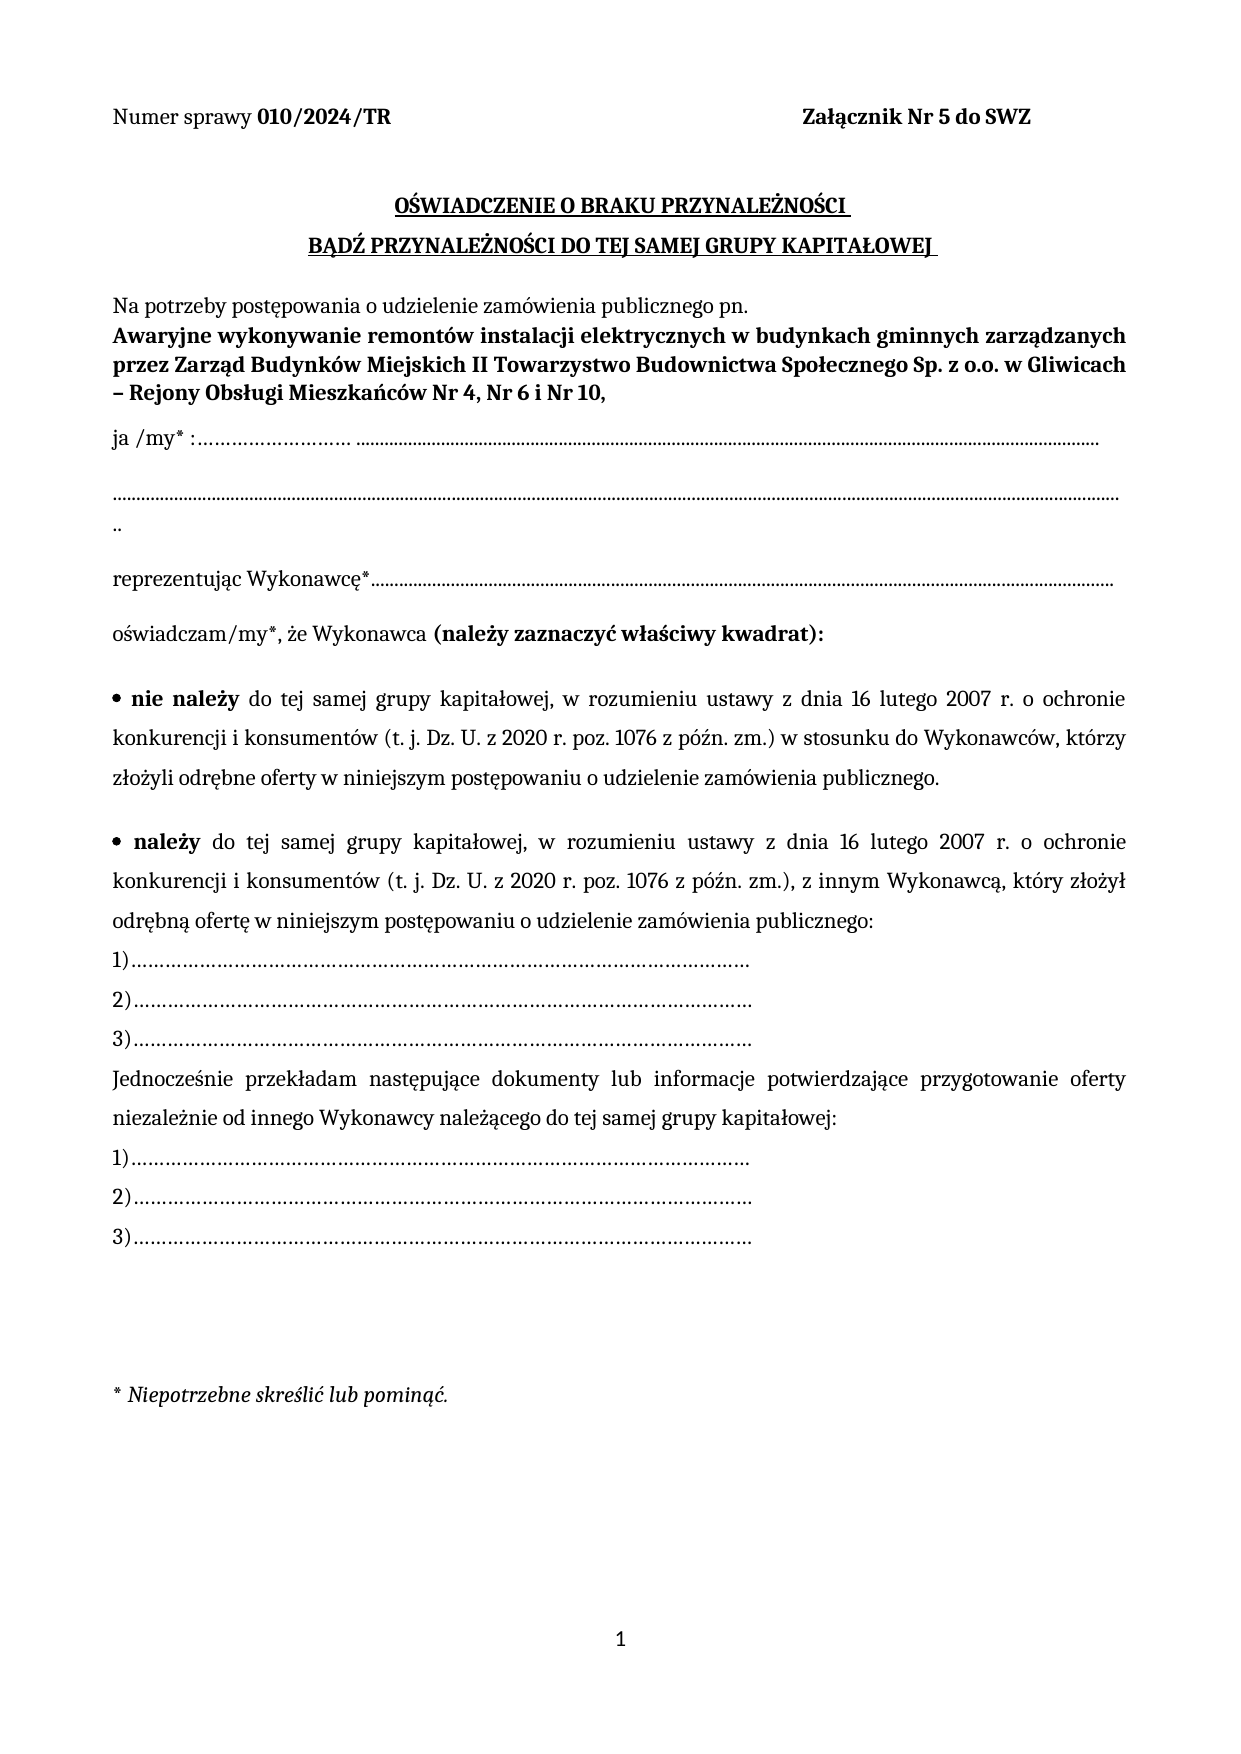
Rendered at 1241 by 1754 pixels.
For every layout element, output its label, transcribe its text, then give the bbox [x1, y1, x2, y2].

text OŚWIADCZENIE O BRAKU PRZYNALEŻNOŚCI [112, 193, 1128, 219]
text ja /my* :……………………… .............................................................................................................................................................. [112, 425, 1128, 451]
text 2)……………………………………………………………………………………………… [112, 987, 1128, 1013]
text 3)……………………………………………………………………………………………… [112, 1026, 1128, 1052]
text Jednocześnie przekładam następujące dokumenty lub informacje potwierdzające przygotowanie oferty niezależnie od innego Wykonawcy należącego do tej samej grupy kapitałowej: [112, 1066, 1128, 1131]
text * Niepotrzebne skreślić lub pominąć. [112, 1381, 1128, 1408]
text ........................................................................................................................................................................................................................ [112, 480, 1128, 537]
text Numer sprawy 010/2024/TR Załącznik Nr 5 do SWZ [112, 103, 1128, 130]
text 3)……………………………………………………………………………………………… [112, 1223, 1128, 1250]
text oświadczam/my*, że Wykonawca (należy zaznaczyć właściwy kwadrat): [112, 621, 1128, 647]
text 1)……………………………………………………………………………………………… [112, 1144, 1128, 1171]
text 1)……………………………………………………………………………………………… [112, 947, 1128, 973]
text należy do tej samej grupy kapitałowej, w rozumieniu ustawy z dnia 16 lutego 2007 r. o ochronie konkurencji i konsumentów (t. j. Dz. U. z 2020 r. poz. 1076 z późn. zm.), z innym Wykonawcą, który złożył odrębną ofertę w niniejszym postępowaniu o udzielenie zamówienia publicznego: [112, 829, 1128, 934]
text BĄDŹ PRZYNALEŻNOŚCI DO TEJ SAMEJ GRUPY KAPITAŁOWEJ [112, 232, 1128, 259]
text Awaryjne wykonywanie remontów instalacji elektrycznych w budynkach gminnych zarządzanych przez Zarząd Budynków Miejskich II Towarzystwo Budownictwa Społecznego Sp. z o.o. w Gliwicach – Rejony Obsługi Mieszkańców Nr 4, Nr 6 i Nr 10, [112, 323, 1128, 406]
text 2)……………………………………………………………………………………………… [112, 1184, 1128, 1210]
text reprezentując Wykonawcę*.............................................................................................................................................................. [112, 566, 1128, 592]
text nie należy do tej samej grupy kapitałowej, w rozumieniu ustawy z dnia 16 lutego 2007 r. o ochronie konkurencji i konsumentów (t. j. Dz. U. z 2020 r. poz. 1076 z późn. zm.) w stosunku do Wykonawców, którzy złożyli odrębne oferty w niniejszym postępowaniu o udzielenie zamówienia publicznego. [112, 685, 1128, 791]
text Na potrzeby postępowania o udzielenie zamówienia publicznego pn. [112, 293, 1128, 319]
